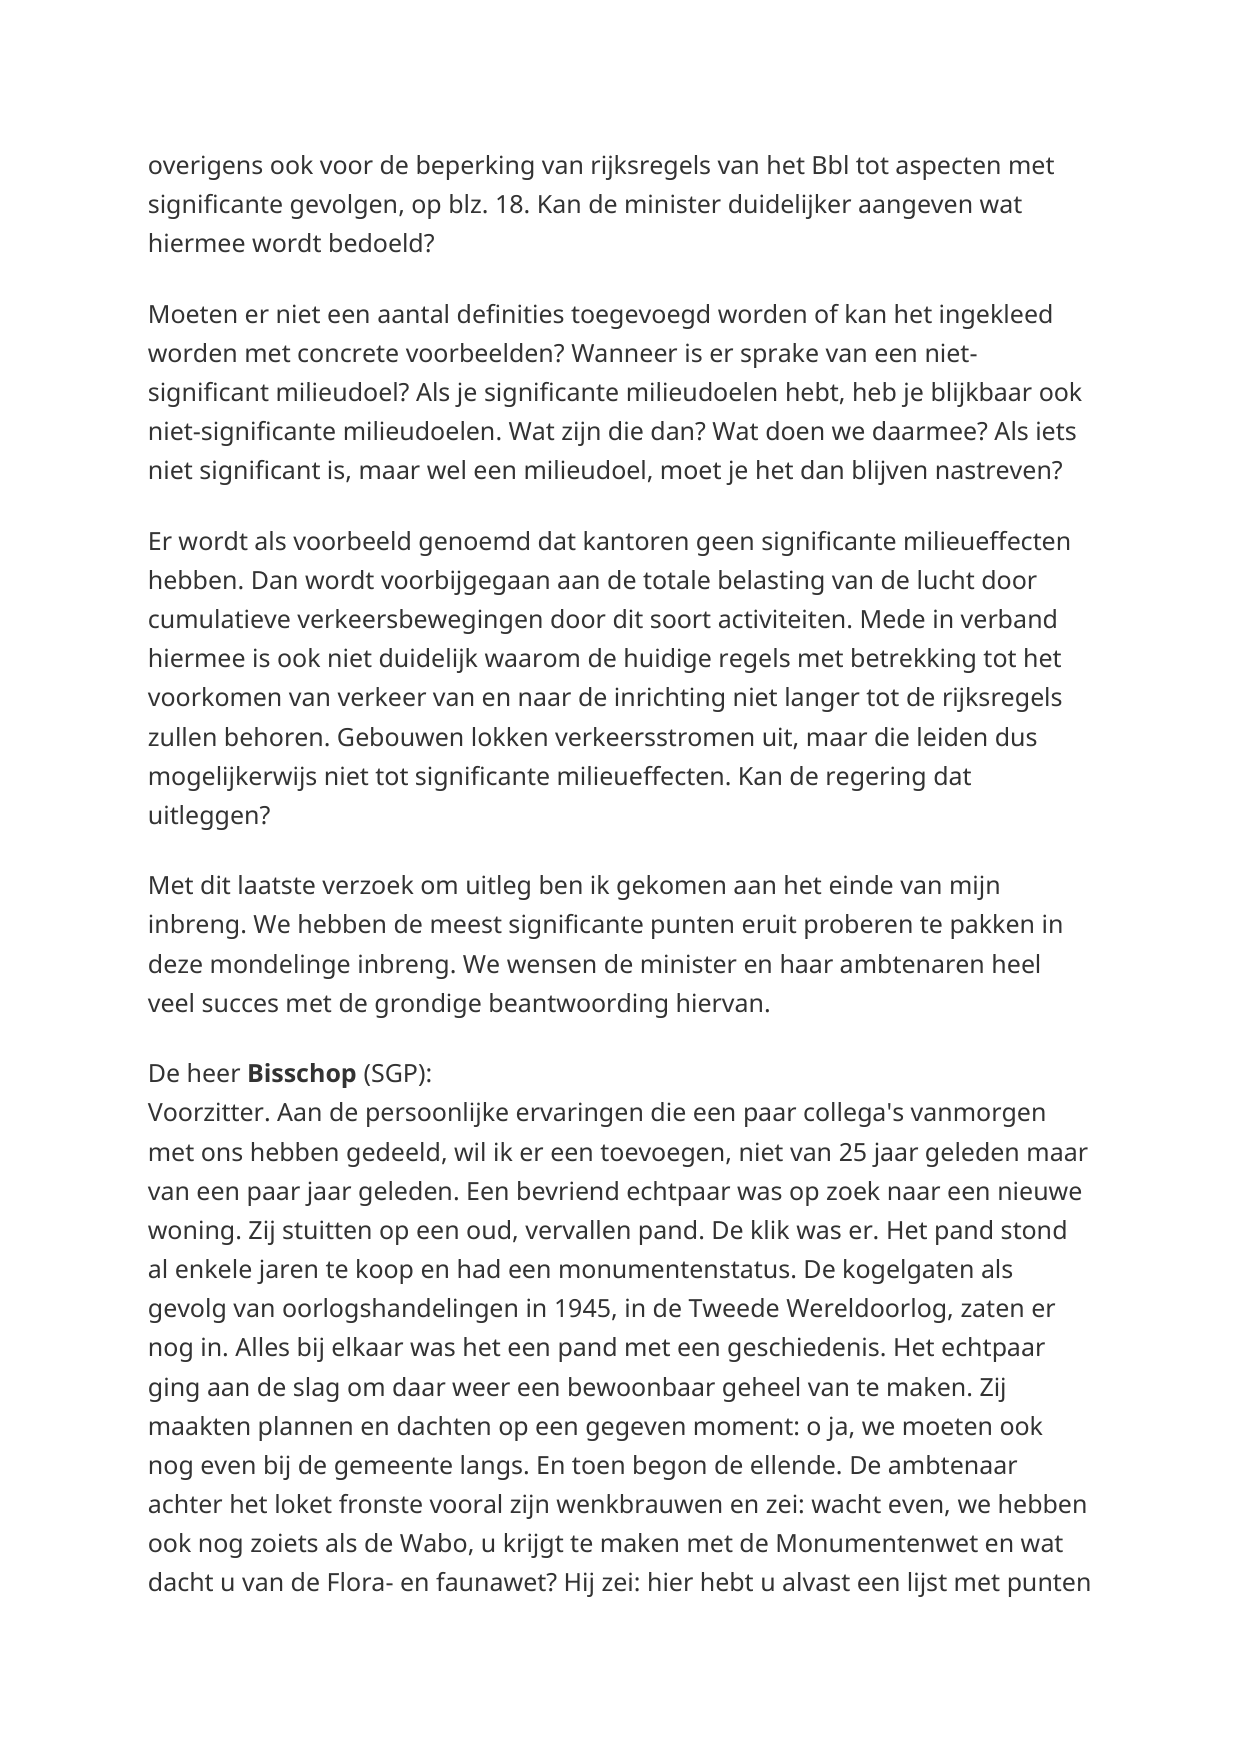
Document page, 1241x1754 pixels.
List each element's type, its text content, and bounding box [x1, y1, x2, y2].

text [148, 1056, 1093, 1599]
text Met dit laatste verzoek om uitleg ben ik gekomen aan het einde van mijn inbreng. We hebben de meest significante punten eruit proberen te pakken in deze mondelinge inbreng. We wensen de minister en haar ambtenaren heel veel succes met de grondige beantwoording hiervan. [148, 868, 1093, 1019]
text Er wordt als voorbeeld genoemd dat kantoren geen significante milieueffecten hebben. Dan wordt voorbijgegaan aan de totale belasting van de lucht door cumulatieve verkeersbewegingen door dit soort activiteiten. Mede in verband hiermee is ook niet duidelijk waarom de huidige regels met betrekking tot het voorkomen van verkeer van en naar de inrichting niet langer tot de rijksregels zullen behoren. Gebouwen lokken verkeersstromen uit, maar die leiden dus mogelijkerwijs niet tot significante milieueffecten. Kan de regering dat uitleggen? [148, 523, 1093, 832]
text Moeten er niet een aantal definities toegevoegd worden of kan het ingekleed worden met concrete voorbeelden? Wanneer is er sprake van een niet-significant milieudoel? Als je significante milieudoelen hebt, heb je blijkbaar ook niet-significante milieudoelen. Wat zijn die dan? Wat doen we daarmee? Als iets niet significant is, maar wel een milieudoel, moet je het dan blijven nastreven? [148, 296, 1093, 487]
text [148, 148, 1093, 260]
